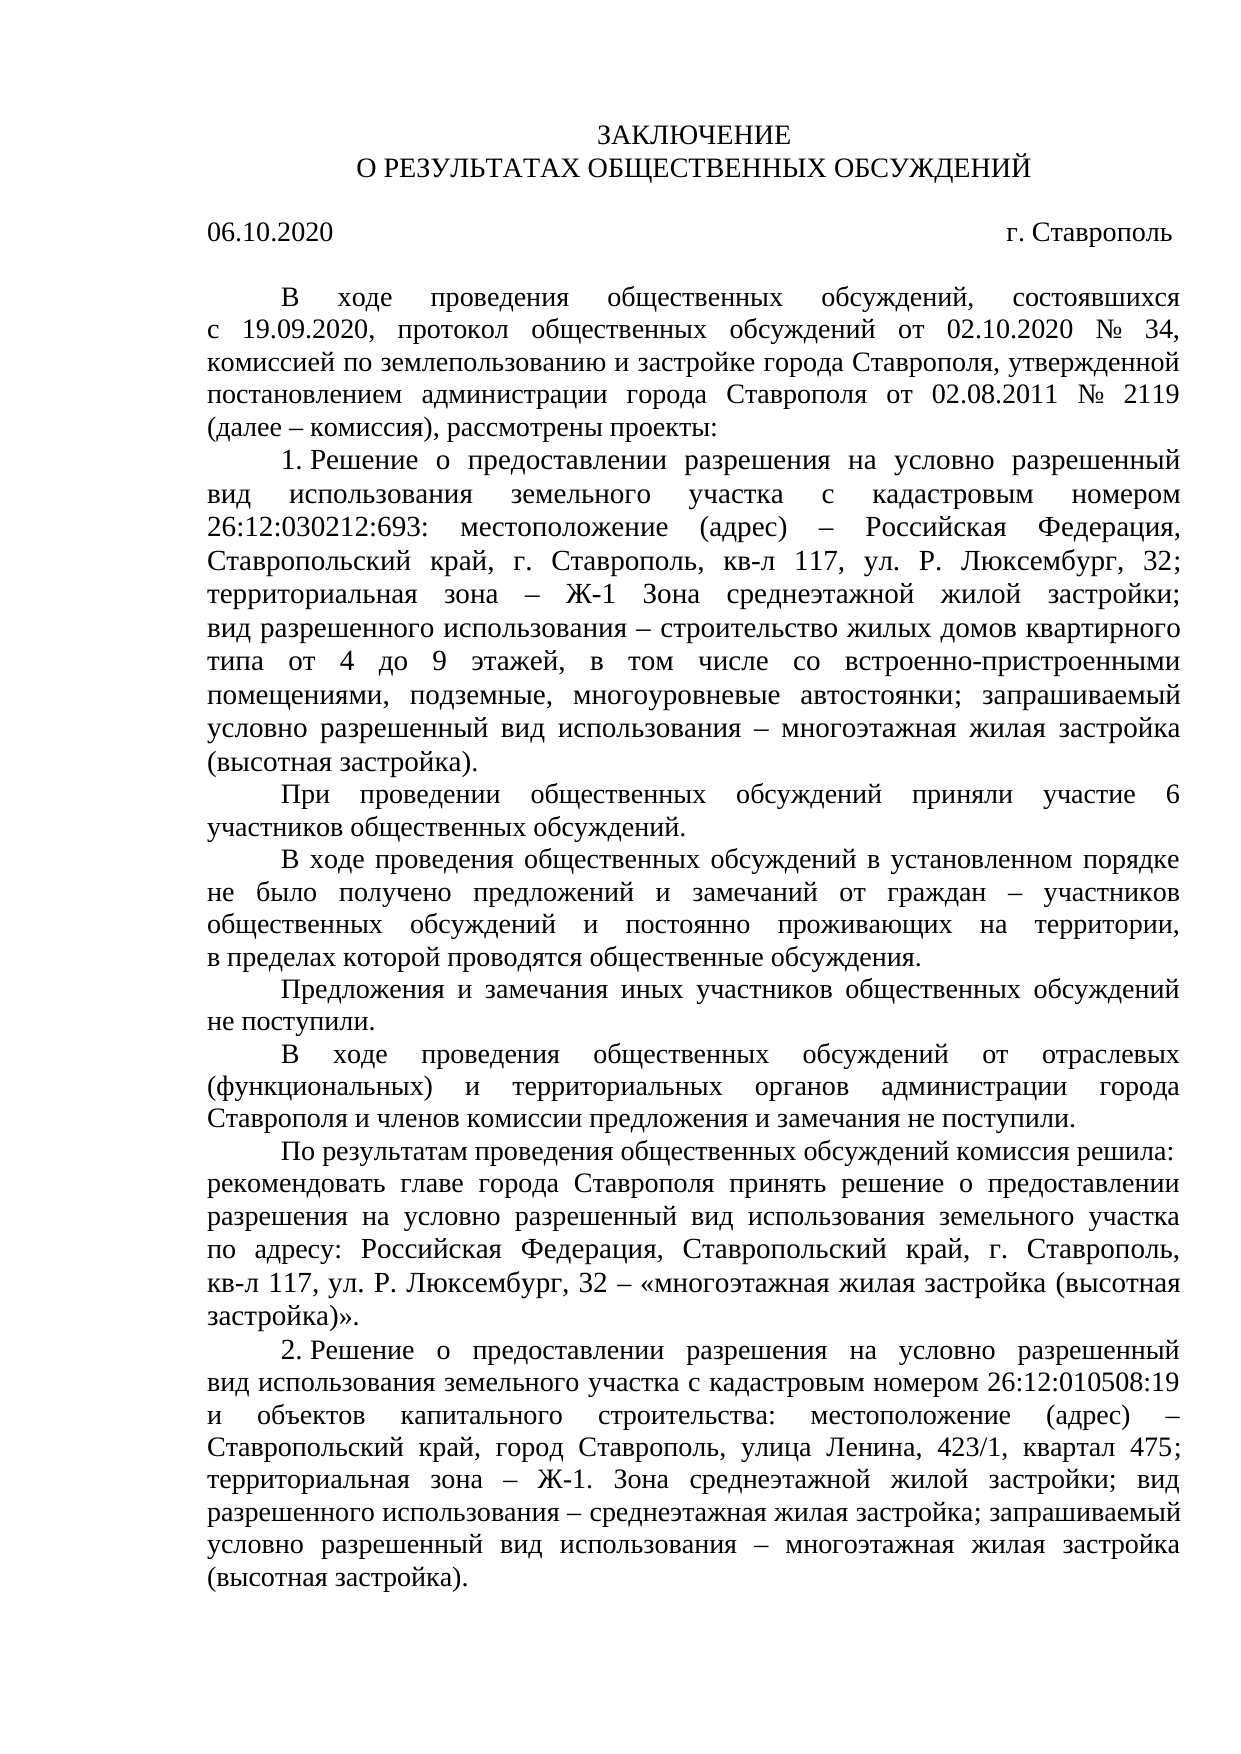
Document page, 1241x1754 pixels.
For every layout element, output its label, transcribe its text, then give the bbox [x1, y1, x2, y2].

list В ходе проведения общественных обсуждений от отраслевых (функциональных) и территориальных органов администрации города Ставрополя и членов комиссии предложения и замечания не поступили. [207, 1037, 1181, 1134]
list Предложения и замечания иных участников общественных обсуждений не поступили. [207, 972, 1181, 1037]
list Решение о предоставлении разрешения на условно разрешенный вид использования земельного участка с кадастровым номером 26:12:030212:693: местоположение (адрес) – Российская Федерация, Ставропольский край, г. Ставрополь, кв-л 117, ул. Р. Люксембург, 32; территориальная зона – Ж-1 Зона среднеэтажной жилой застройки; вид разрешенного использования – строительство жилых домов квартирного типа от 4 до 9 этажей, в том числе со встроенно-пристроенными помещениями, подземные, многоуровневые автостоянки; запрашиваемый условно разрешенный вид использования – многоэтажная жилая застройка (высотная застройка). [207, 543, 1181, 644]
list Решение о предоставлении разрешения на условно разрешенный вид использования земельного участка с кадастровым номером 26:12:030212:693: местоположение (адрес) – Российская Федерация, Ставропольский край, г. Ставрополь, кв-л 117, ул. Р. Люксембург, 32; территориальная зона – Ж-1 Зона среднеэтажной жилой застройки; вид разрешенного использования – строительство жилых домов квартирного типа от 4 до 9 этажей, в том числе со встроенно-пристроенными помещениями, подземные, многоуровневые автостоянки; запрашиваемый условно разрешенный вид использования – многоэтажная жилая застройка (высотная застройка). [207, 442, 1181, 543]
list В ходе проведения общественных обсуждений в установленном порядке не было получено предложений и замечаний от граждан – участников общественных обсуждений и постоянно проживающих на территории, в пределах которой проводятся общественные обсуждения. [207, 842, 1181, 972]
list При проведении общественных обсуждений приняли участие 6 участников общественных обсуждений. [207, 778, 1181, 842]
text О РЕЗУЛЬТАТАХ ОБЩЕСТВЕННЫХ ОБСУЖДЕНИЙ [207, 151, 1181, 183]
list По результатам проведения общественных обсуждений комиссия решила: [207, 1134, 1181, 1166]
list рекомендовать главе города Ставрополя принять решение о предоставлении разрешения на условно разрешенный вид использования земельного участка по адресу: Российская Федерация, Ставропольский край, г. Ставрополь, кв-л 117, ул. Р. Люксембург, 32 – «многоэтажная жилая застройка (высотная застройка)». [207, 1166, 1181, 1265]
text ЗАКЛЮЧЕНИЕ [207, 118, 1181, 151]
list Решение о предоставлении разрешения на условно разрешенный вид использования земельного участка с кадастровым номером 26:12:010508:19 и объектов капитального строительства: местоположение (адрес) – Ставропольский край, город Ставрополь, улица Ленина, 423/1, квартал 475; территориальная зона – Ж-1. Зона среднеэтажной жилой застройки; вид разрешенного использования – среднеэтажная жилая застройка; запрашиваемый условно разрешенный вид использования – многоэтажная жилая застройка (высотная застройка). [207, 1332, 1181, 1592]
text 06.10.2020 г. Ставрополь [207, 215, 1181, 248]
text В ходе проведения общественных обсуждений, состоявшихся с 19.09.2020, протокол общественных обсуждений от 02.10.2020 № 34, комиссией по землепользованию и застройке города Ставрополя, утвержденной постановлением администрации города Ставрополя от 02.08.2011 № 2119 (далее – комиссия), рассмотрены проекты: [207, 280, 1181, 442]
list рекомендовать главе города Ставрополя принять решение о предоставлении разрешения на условно разрешенный вид использования земельного участка по адресу: Российская Федерация, Ставропольский край, г. Ставрополь, кв-л 117, ул. Р. Люксембург, 32 – «многоэтажная жилая застройка (высотная застройка)». [207, 1265, 1181, 1332]
list Решение о предоставлении разрешения на условно разрешенный вид использования земельного участка с кадастровым номером 26:12:030212:693: местоположение (адрес) – Российская Федерация, Ставропольский край, г. Ставрополь, кв-л 117, ул. Р. Люксембург, 32; территориальная зона – Ж-1 Зона среднеэтажной жилой застройки; вид разрешенного использования – строительство жилых домов квартирного типа от 4 до 9 этажей, в том числе со встроенно-пристроенными помещениями, подземные, многоуровневые автостоянки; запрашиваемый условно разрешенный вид использования – многоэтажная жилая застройка (высотная застройка). [207, 677, 1181, 778]
